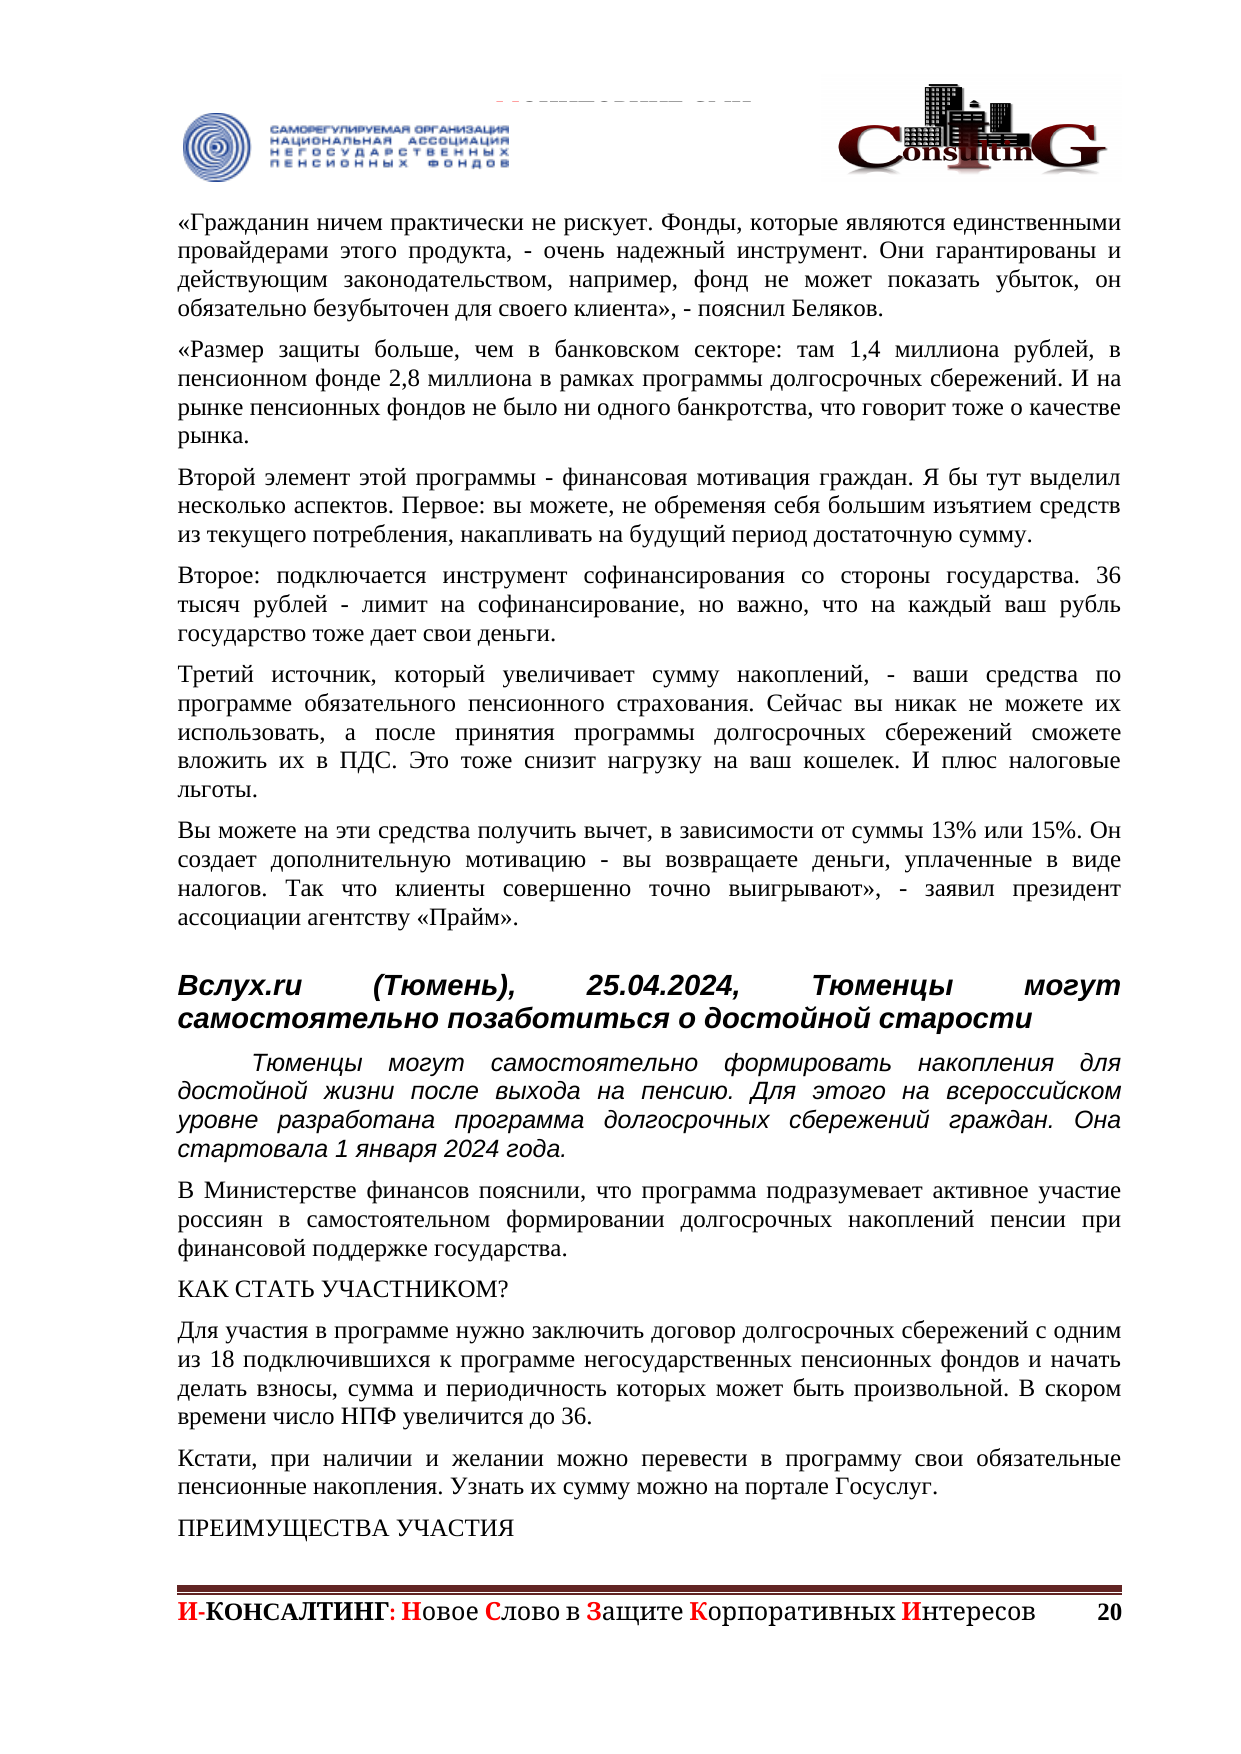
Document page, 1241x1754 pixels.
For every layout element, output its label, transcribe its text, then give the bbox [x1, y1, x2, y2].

text Третий источник, который увеличивает сумму накоплений, - ваши средства по программе обязательного пенсионного страхования. Сейчас вы никак не можете их использовать, а после принятия программы долгосрочных сбережений сможете вложить их в ПДС. Это тоже снизит нагрузку на ваш кошелек. И плюс налоговые льготы. [177, 659, 1122, 803]
text Второй элемент этой программы - финансовая мотивация граждан. Я бы тут выделил несколько аспектов. Первое: вы можете, не обременяя себя большим изъятием средств из текущего потребления, накапливать на будущий период достаточную сумму. [177, 462, 1122, 548]
subtitle Вслух.ru (Тюмень), 25.04.2024, Тюменцы могут самостоятельно позаботиться о достойной старости [177, 968, 1122, 1035]
text КАК СТАТЬ УЧАСТНИКОМ? [177, 1274, 1122, 1303]
text В Министерстве финансов пояснили, что программа подразумевает активное участие россиян в самостоятельном формировании долгосрочных накоплений пенсии при финансовой поддержке государства. [177, 1175, 1122, 1261]
subtitle Тюменцы могут самостоятельно формировать накопления для достойной жизни после выхода на пенсию. Для этого на всероссийском уровне разработана программа долгосрочных сбережений граждан. Она стартовала 1 января 2024 года. [177, 1048, 1122, 1163]
text Для участия в программе нужно заключить договор долгосрочных сбережений с одним из 18 подключившихся к программе негосударственных пенсионных фондов и начать делать взносы, сумма и периодичность которых может быть произвольной. В скором времени число НПФ увеличится до 36. [177, 1315, 1122, 1430]
text «Размер защиты больше, чем в банковском секторе: там 1,4 миллиона рублей, в пенсионном фонде 2,8 миллиона в рамках программы долгосрочных сбережений. И на рынке пенсионных фондов не было ни одного банкротства, что говорит тоже о качестве рынка. [177, 334, 1122, 449]
text Вы можете на эти средства получить вычет, в зависимости от суммы 13% или 15%. Он создает дополнительную мотивацию - вы возвращаете деньги, уплаченные в виде налогов. Так что клиенты совершенно точно выигрывают», - заявил президент ассоциации агентству «Прайм». [177, 816, 1122, 931]
picture [183, 113, 509, 182]
text Кстати, при наличии и желании можно перевести в программу свои обязательные пенсионные накопления. Узнать их сумму можно на портале Госуслуг. [177, 1443, 1122, 1500]
text ПРЕИМУЩЕСТВА УЧАСТИЯ [177, 1513, 1122, 1541]
picture [821, 73, 1122, 182]
text Второе: подключается инструмент софинансирования со стороны государства. 36 тысяч рублей - лимит на софинансирование, но важно, что на каждый ваш рубль государство тоже дает свои деньги. [177, 561, 1122, 647]
text «Гражданин ничем практически не рискует. Фонды, которые являются единственными провайдерами этого продукта, - очень надежный инструмент. Они гарантированы и действующим законодательством, например, фонд не может показать убыток, он обязательно безубыточен для своего клиента», - пояснил Беляков. [177, 207, 1122, 322]
